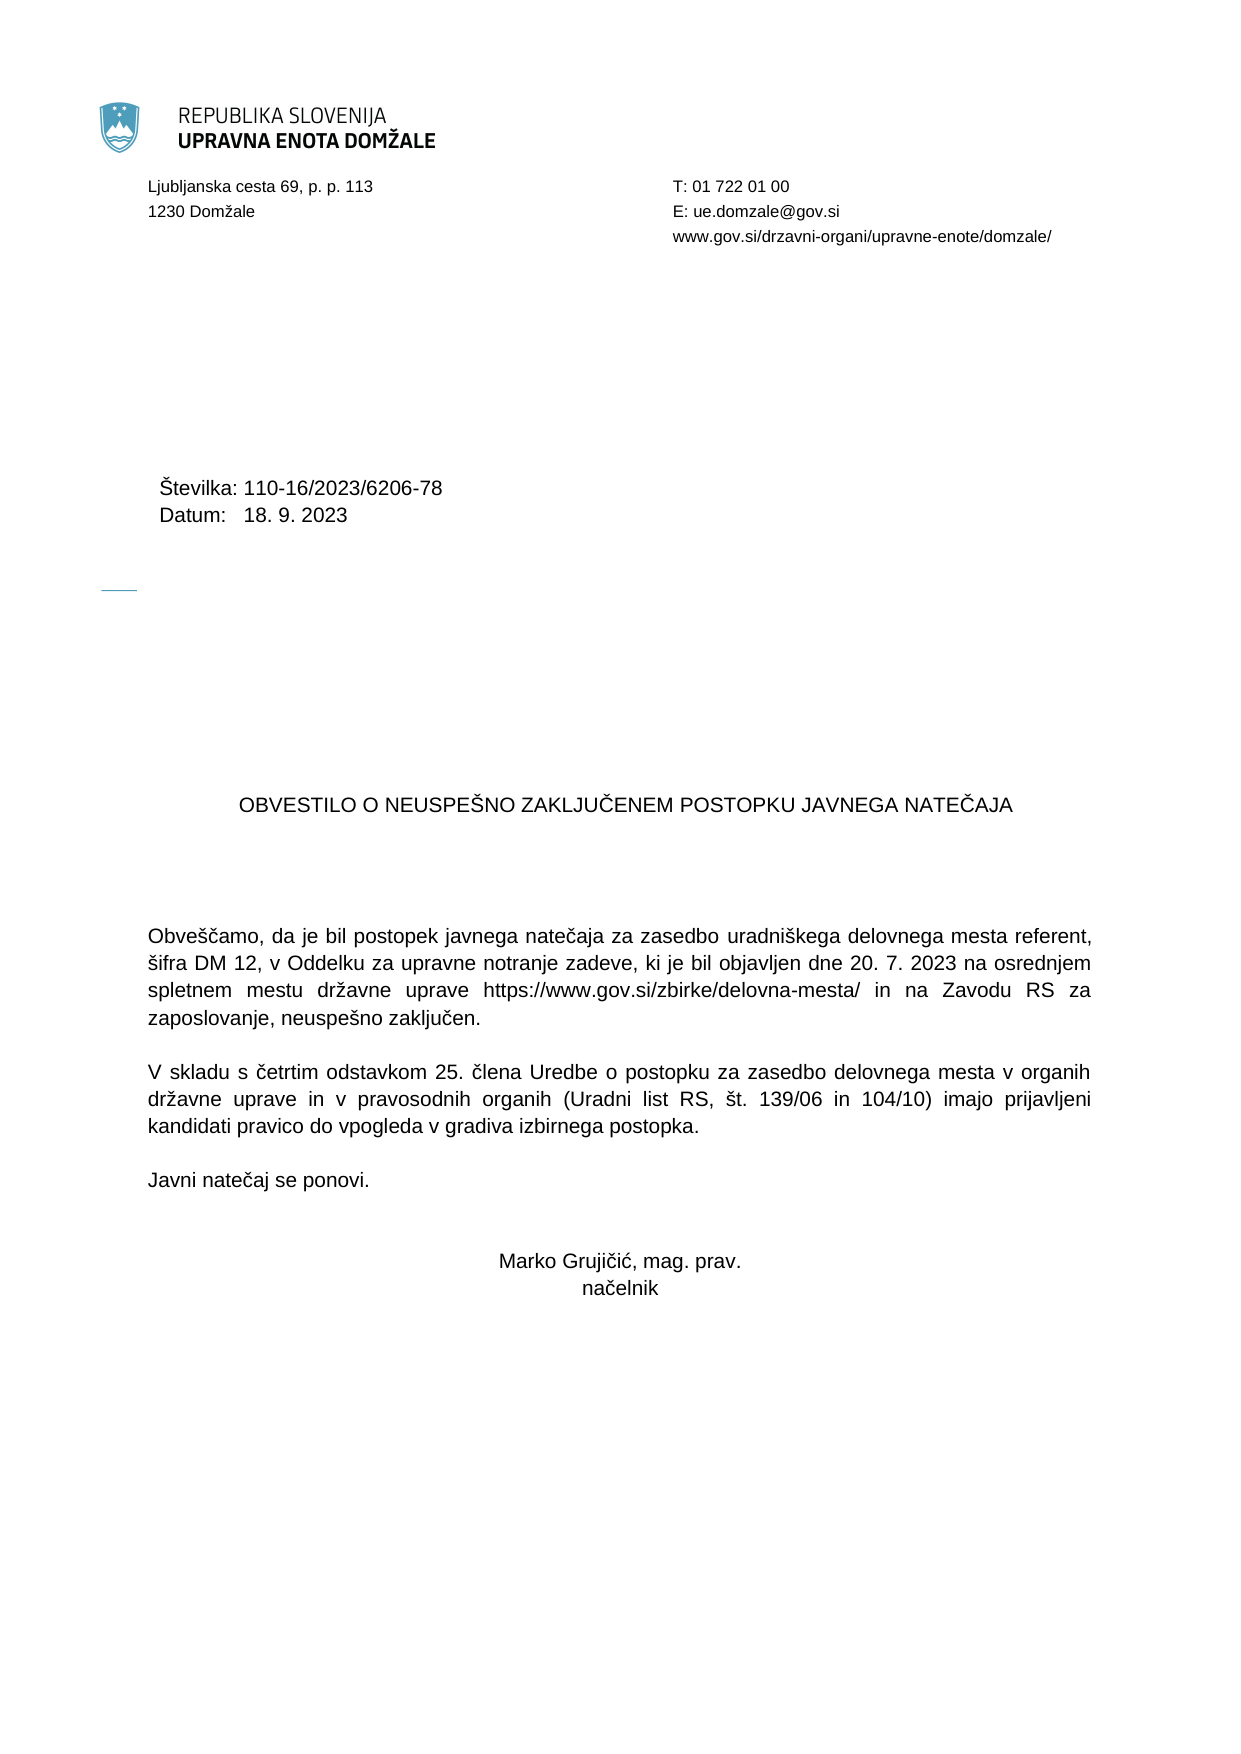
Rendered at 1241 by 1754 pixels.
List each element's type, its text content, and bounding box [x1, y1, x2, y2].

text V skladu s četrtim odstavkom 25. člena Uredbe o postopku za zasedbo delovnega mesta v organih državne uprave in v pravosodnih organih (Uradni list RS, št. 139/06 in 104/10) imajo prijavljeni kandidati pravico do vpogleda v gradiva izbirnega postopka. [148, 1056, 1092, 1138]
text Marko Grujičić, mag. prav. [148, 1246, 1092, 1273]
text načelnik [148, 1273, 1092, 1300]
text Številka: 110-16/2023/6206-78 [148, 473, 1092, 500]
picture [0, 0, 709, 160]
text Obveščamo, da je bil postopek javnega natečaja za zasedbo uradniškega delovnega mesta referent, šifra DM 12, v Oddelku za upravne notranje zadeve, ki je bil objavljen dne 20. 7. 2023 na osrednjem spletnem mestu državne uprave https://www.gov.si/zbirke/delovna-mesta/ in na Zavodu RS za zaposlovanje, neuspešno zaključen. [148, 921, 1092, 1029]
text OBVESTILO O neuspešno zaključenem postopku JAVNEGA NATEČAJA [148, 790, 1092, 817]
text Javni natečaj se ponovi. [148, 1165, 1092, 1192]
text Datum: 18. 9. 2023 [148, 500, 1092, 527]
